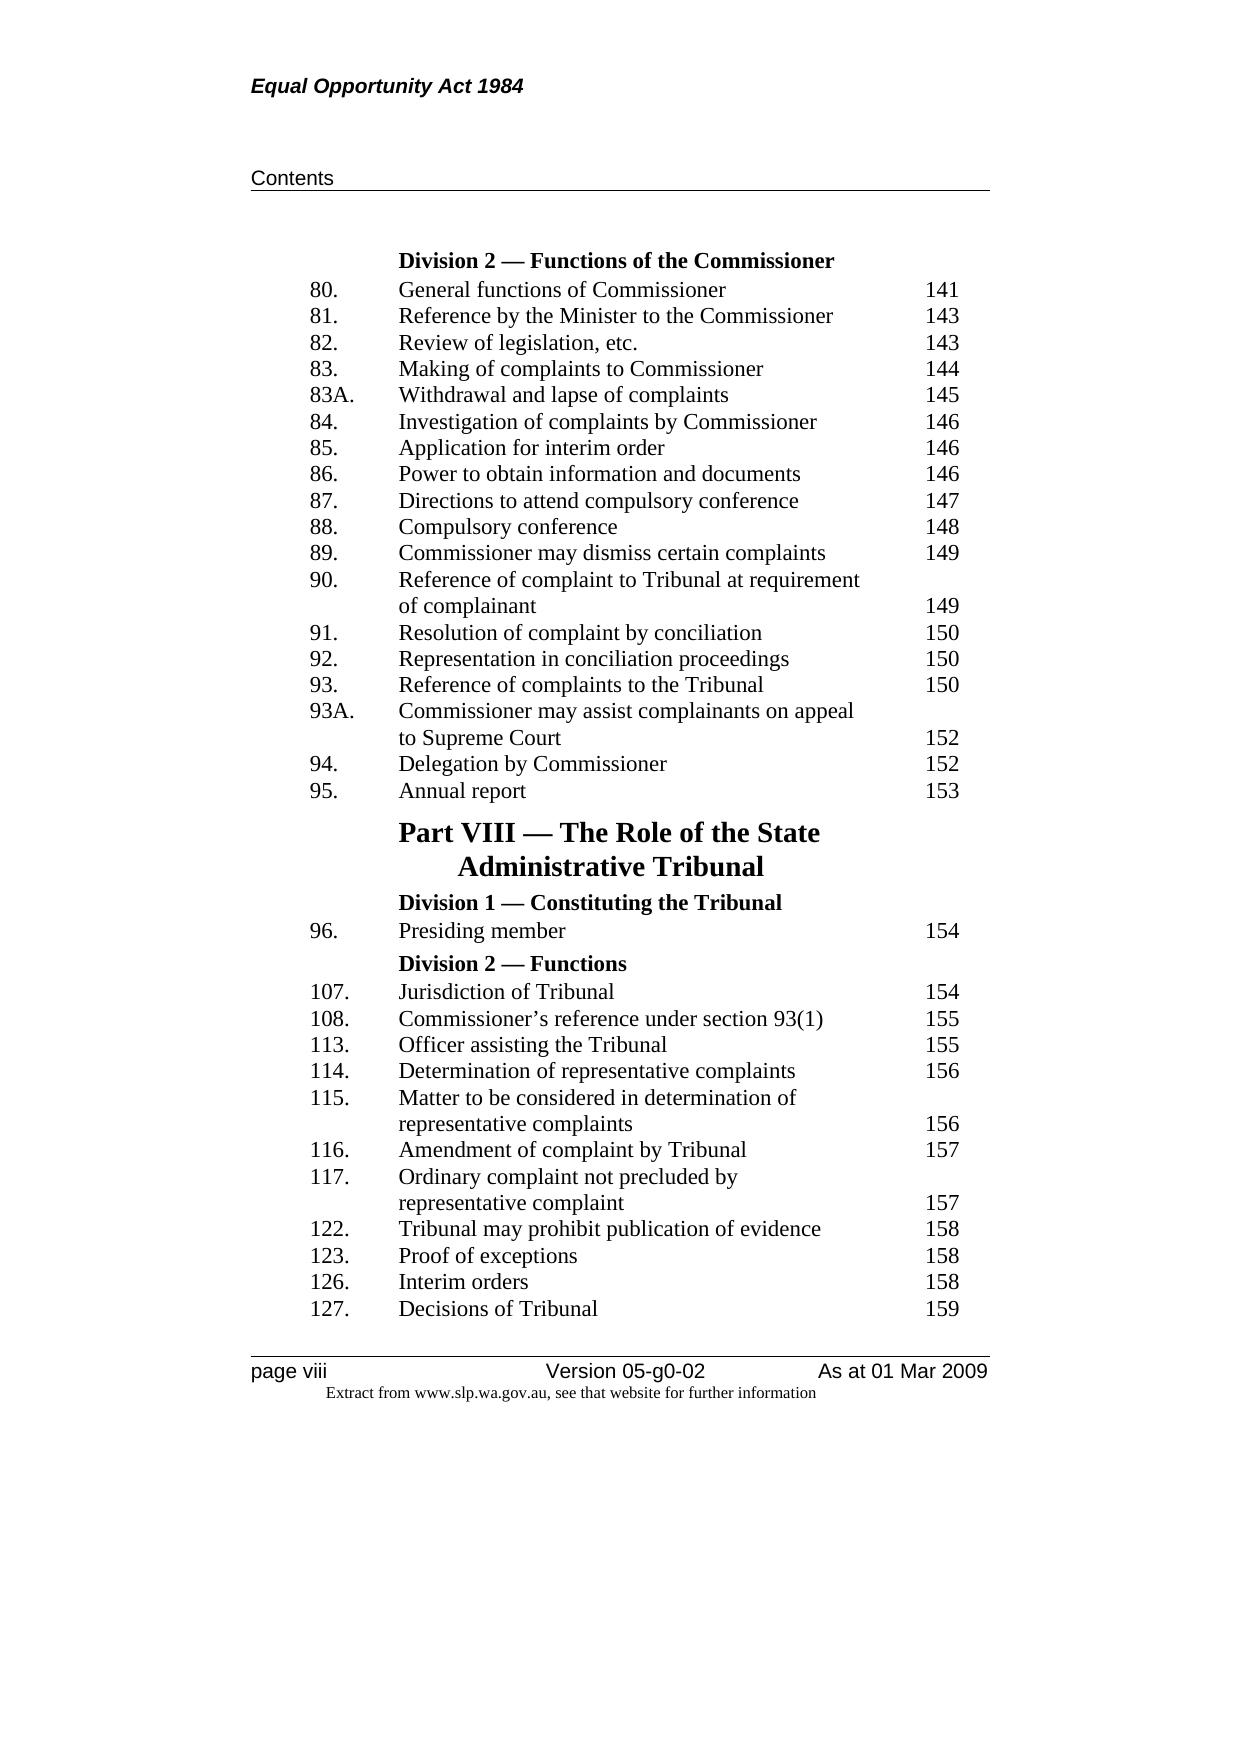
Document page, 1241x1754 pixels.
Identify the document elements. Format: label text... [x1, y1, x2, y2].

text 81. Reference by the Minister to the Commissioner 143 [309, 302, 872, 329]
text 107. Jurisdiction of Tribunal 154 [309, 978, 872, 1005]
text 94. Delegation by Commissioner 152 [309, 750, 872, 777]
text 87. Directions to attend compulsory conference 147 [309, 487, 872, 513]
text 126. Interim orders 158 [309, 1268, 872, 1294]
text 84. Investigation of complaints by Commissioner 146 [309, 408, 872, 434]
text 88. Compulsory conference 148 [309, 513, 872, 539]
text 115. Matter to be considered in determination of representative complaints 156 [309, 1084, 872, 1136]
text 114. Determination of representative complaints 156 [309, 1057, 872, 1084]
text Division 2 — Functions [398, 950, 872, 976]
text 83. Making of complaints to Commissioner 144 [309, 355, 872, 381]
text 108. Commissioner’s reference under section 93(1) 155 [309, 1005, 872, 1031]
text 86. Power to obtain information and documents 146 [309, 460, 872, 487]
text 91. Resolution of complaint by conciliation 150 [309, 618, 872, 645]
text 85. Application for interim order 146 [309, 434, 872, 460]
text 96. Presiding member 154 [309, 917, 872, 944]
text 93. Reference of complaints to the Tribunal 150 [309, 671, 872, 698]
text 82. Review of legislation, etc. 143 [309, 329, 872, 355]
text 113. Officer assisting the Tribunal 155 [309, 1031, 872, 1057]
text 116. Amendment of complaint by Tribunal 157 [309, 1136, 872, 1163]
text 92. Representation in conciliation proceedings 150 [309, 645, 872, 671]
text 90. Reference of complaint to Tribunal at requirement of complainant 149 [309, 566, 872, 618]
text 80. General functions of Commissioner 141 [309, 276, 872, 302]
text 93A. Commissioner may assist complainants on appeal to Supreme Court 152 [309, 698, 872, 750]
text 122. Tribunal may prohibit publication of evidence 158 [309, 1216, 872, 1242]
text 117. Ordinary complaint not precluded by representative complaint 157 [309, 1163, 872, 1216]
text 123. Proof of exceptions 158 [309, 1242, 872, 1268]
text 127. Decisions of Tribunal 159 [309, 1294, 872, 1321]
text 83A. Withdrawal and lapse of complaints 145 [309, 381, 872, 408]
text Division 2 — Functions of the Commissioner [398, 247, 872, 274]
text Part VIII — The Role of the State Administrative Tribunal [398, 816, 872, 883]
text 95. Annual report 153 [309, 777, 872, 803]
text 89. Commissioner may dismiss certain complaints 149 [309, 539, 872, 566]
text Division 1 — Constituting the Tribunal [398, 889, 872, 915]
